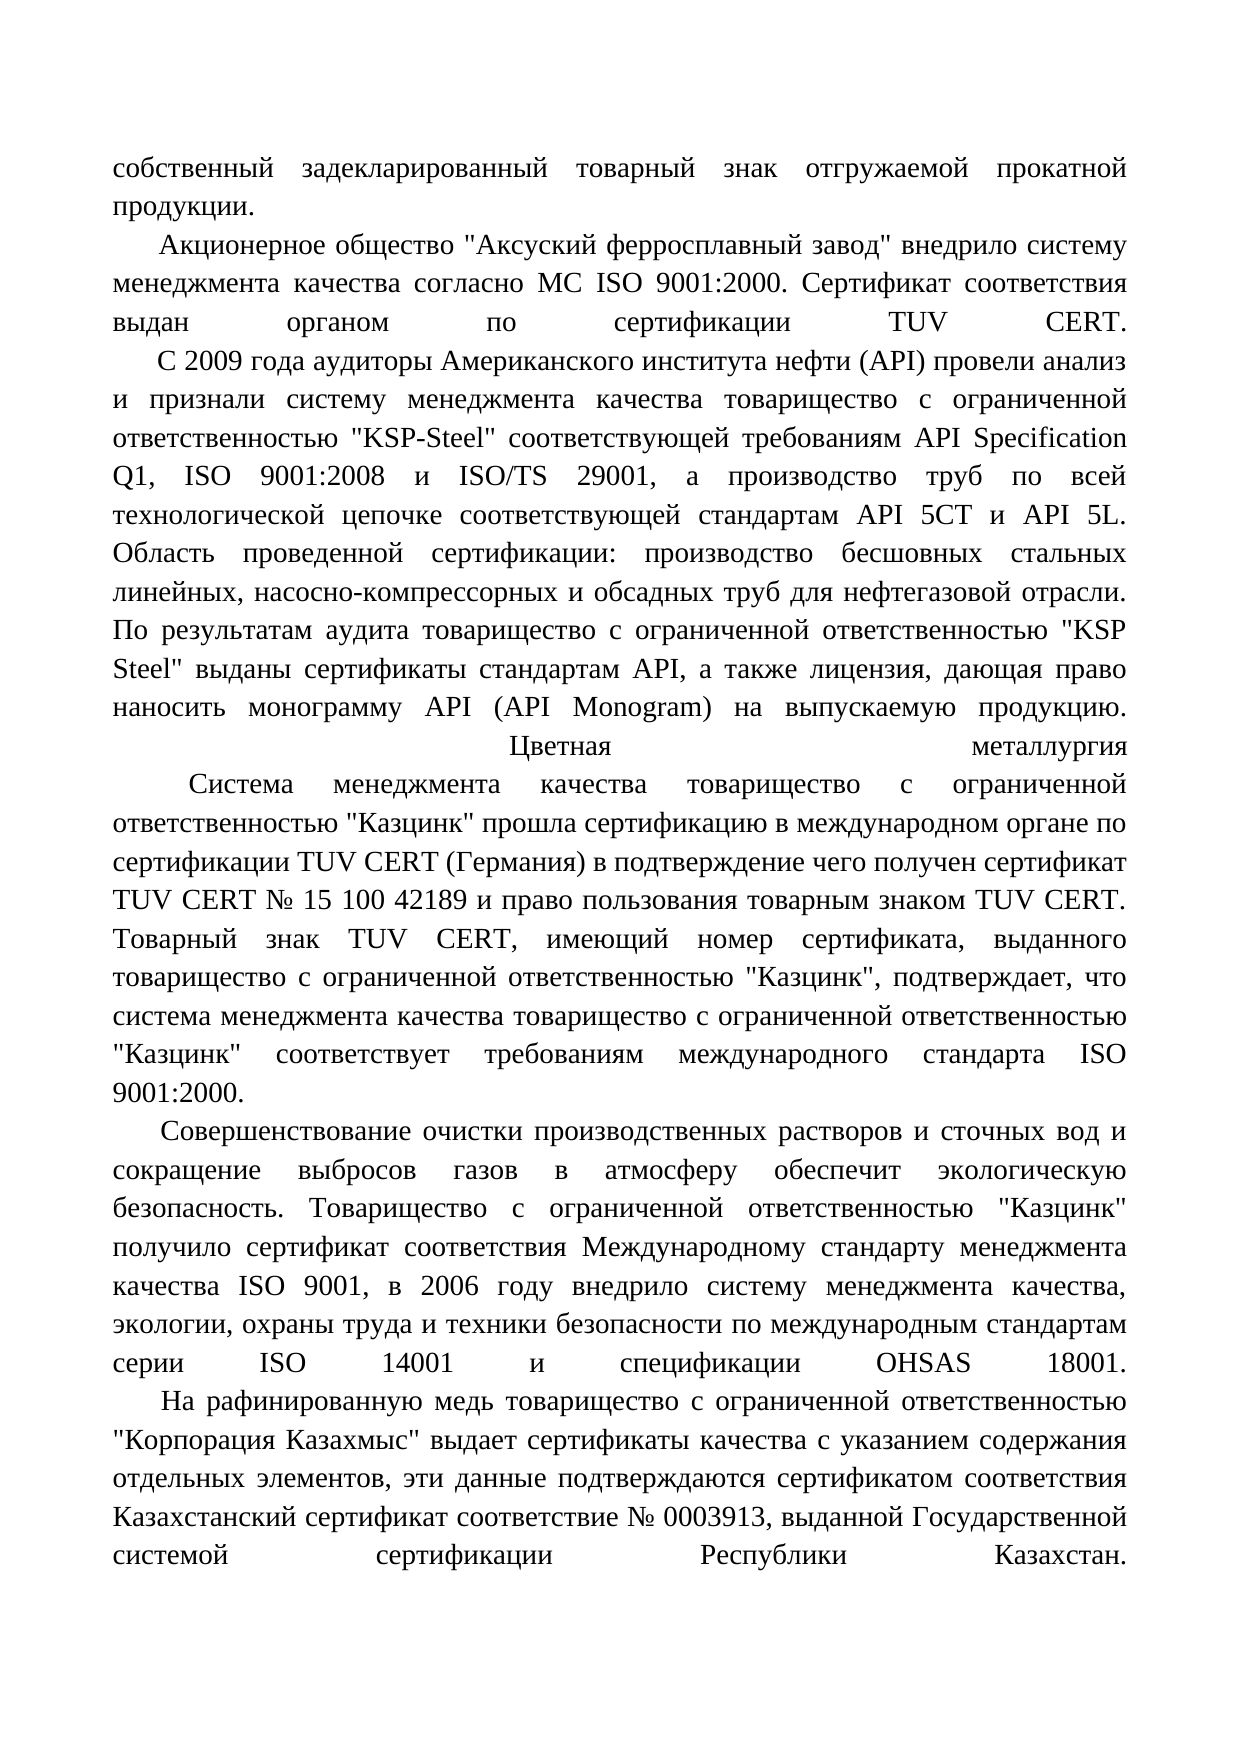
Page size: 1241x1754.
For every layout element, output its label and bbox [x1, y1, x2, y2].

text [112, 150, 1128, 1571]
